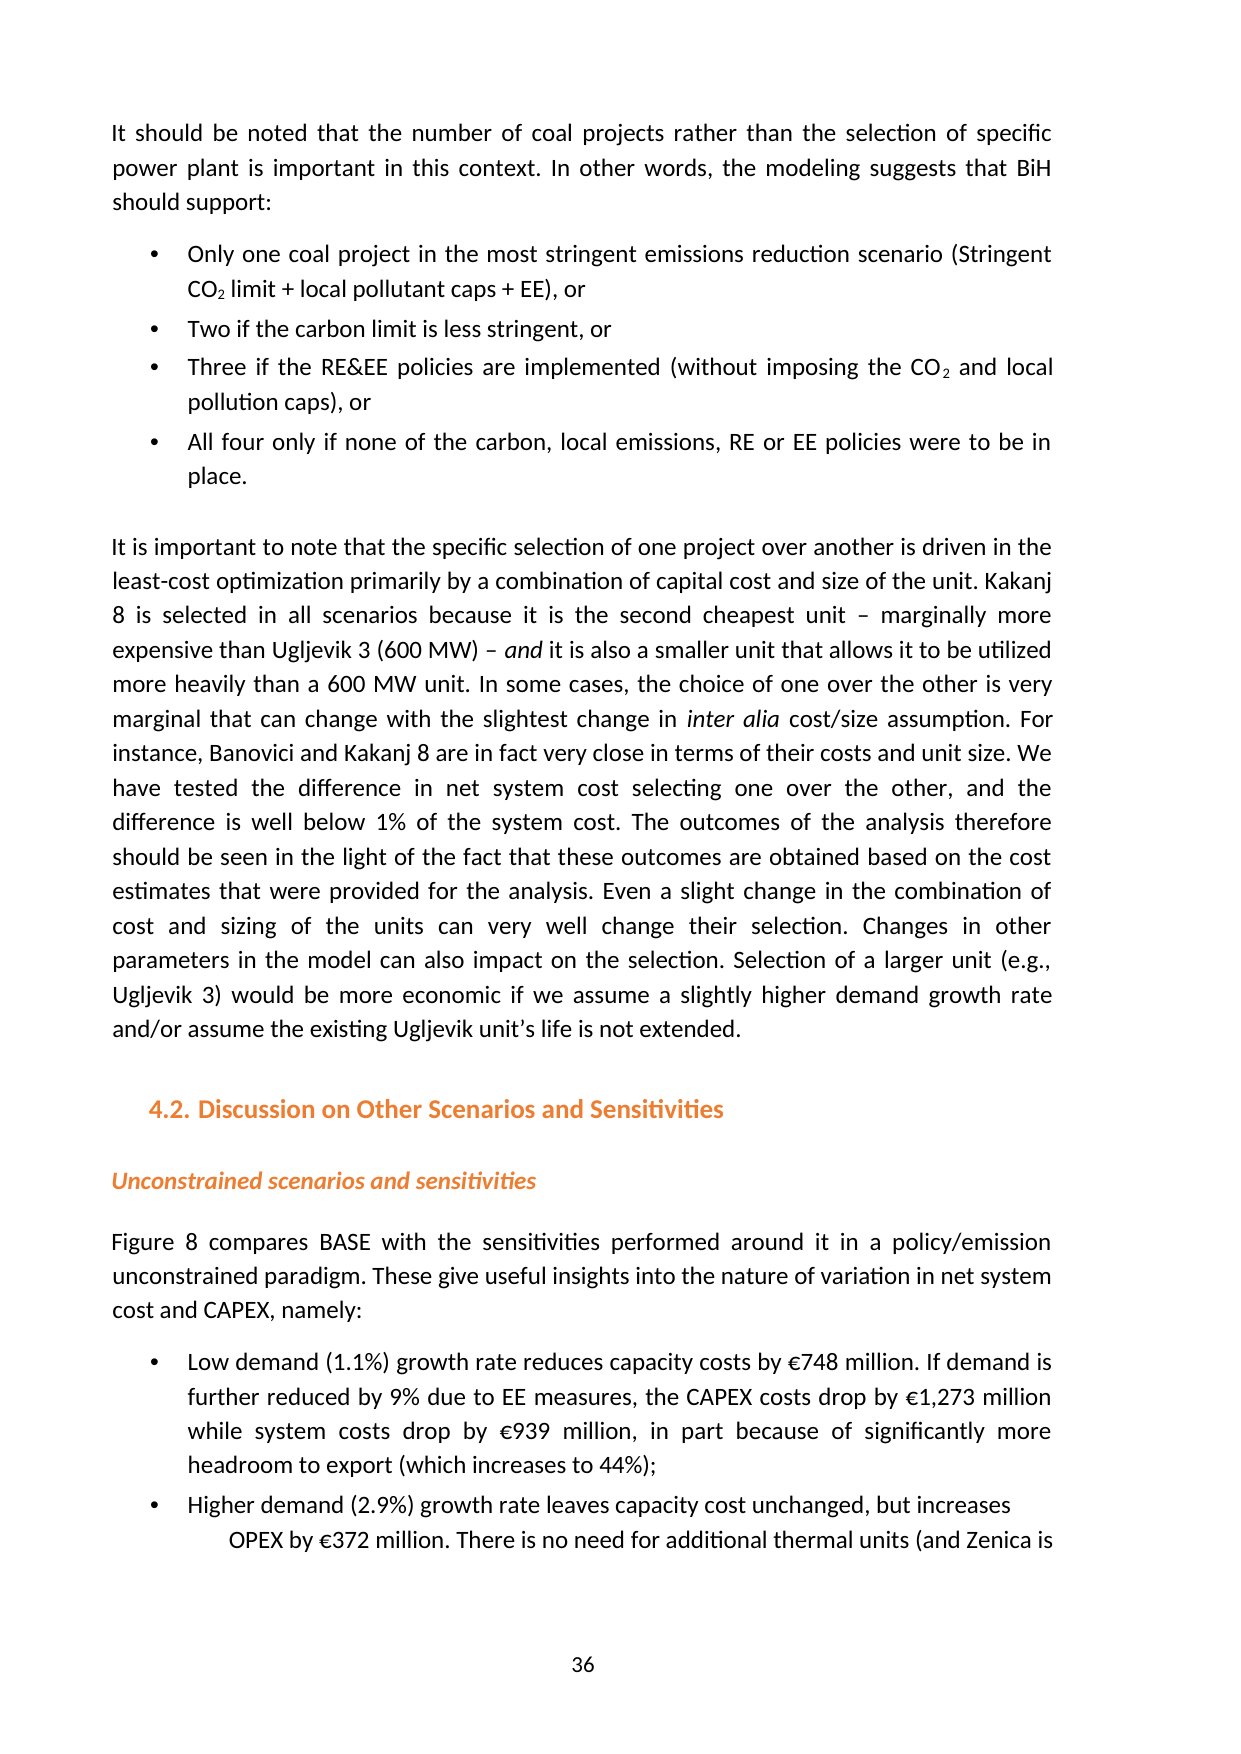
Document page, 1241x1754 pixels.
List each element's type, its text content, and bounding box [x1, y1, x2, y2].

list Two if the carbon limit is less stringent, or [150, 313, 1053, 343]
subtitle 4.2. Discussion on Other Scenarios and Sensitivities [148, 1092, 1053, 1125]
list Higher demand (2.9%) growth rate leaves capacity cost unchanged, but increases [150, 1490, 1053, 1520]
list Only one coal project in the most stringent emissions reduction scenario (Stringent CO2 limit + local pollutant caps + EE), or [150, 238, 1053, 303]
list Low demand (1.1%) growth rate reduces capacity costs by €748 million. If demand is further reduced by 9% due to EE measures, the CAPEX costs drop by €1,273 million while system costs drop by €939 million, in part because of significantly more headroom to export (which increases to 44%); [150, 1346, 1053, 1480]
subtitle Unconstrained scenarios and sensitivities [111, 1166, 1053, 1196]
list Three if the RE&EE policies are implemented (without imposing the CO2 and local pollution caps), or [150, 351, 1053, 416]
text It is important to note that the specific selection of one project over another is driven in the least-cost optimization primarily by a combination of capital cost and size of the unit. Kakanj 8 is selected in all scenarios because it is the second cheapest unit – marginally more expensive than Ugljevik 3 (600 MW) – and it is also a smaller unit that allows it to be utilized more heavily than a 600 MW unit. In some cases, the choice of one over the other is very marginal that can change with the slightest change in inter alia cost/size assumption. For instance, Banovici and Kakanj 8 are in fact very close in terms of their costs and unit size. We have tested the difference in net system cost selecting one over the other, and the difference is well below 1% of the system cost. The outcomes of the analysis therefore should be seen in the light of the fact that these outcomes are obtained based on the cost estimates that were provided for the analysis. Even a slight change in the combination of cost and sizing of the units can very well change their selection. Changes in other parameters in the model can also impact on the selection. Selection of a larger unit (e.g., Ugljevik 3) would be more economic if we assume a slightly higher demand growth rate and/or assume the existing Ugljevik unit’s life is not extended. [111, 531, 1053, 1044]
text OPEX by €372 million. There is no need for additional thermal units (and Zenica is [112, 1524, 1054, 1555]
text Figure 8 compares BASE with the sensitivities performed around it in a policy/emission unconstrained paradigm. These give useful insights into the nature of variation in net system cost and CAPEX, namely: [111, 1226, 1053, 1325]
text It should be noted that the number of coal projects rather than the selection of specific power plant is important in this context. In other words, the modeling suggests that BiH should support: [111, 118, 1053, 217]
list All four only if none of the carbon, local emissions, RE or EE policies were to be in place. [150, 426, 1053, 491]
